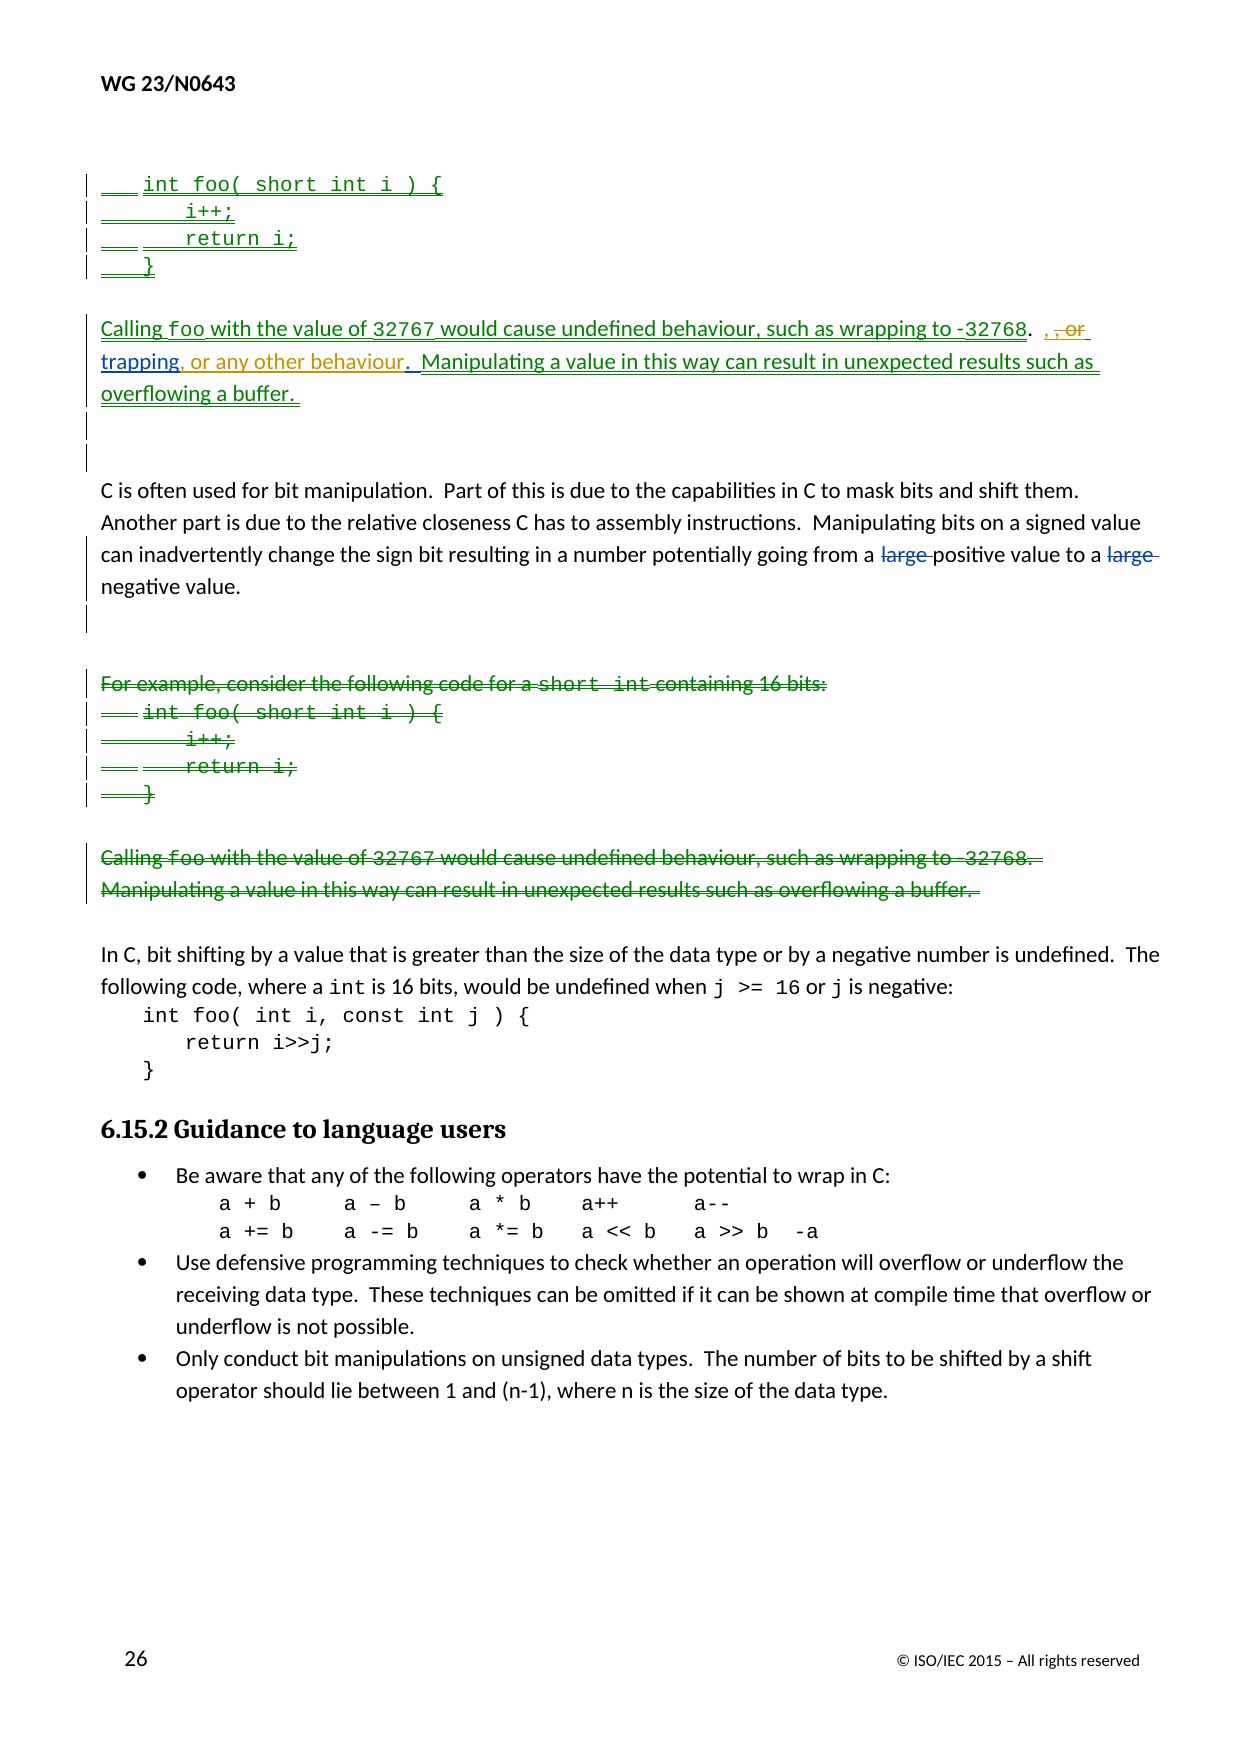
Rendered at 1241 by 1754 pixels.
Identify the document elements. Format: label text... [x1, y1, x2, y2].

text return i>>j; [101, 1032, 1164, 1056]
text C is often used for bit manipulation. Part of this is due to the capabilities in C to mask bits and shift them. Another part is due to the relative closeness C has to assembly instructions. Manipulating bits on a signed value can inadvertently change the sign bit resulting in a number potentially going from a positive value to a negative value. [101, 476, 1164, 601]
text a += b a -= b a *= b a << b a >> b -a [219, 1221, 1164, 1244]
list Only conduct bit manipulations on unsigned data types. The number of bits to be shifted by a shift operator should lie between 1 and (n-1), where n is the size of the data type. [138, 1344, 1164, 1404]
text int foo( int i, const int j ) { [101, 1005, 1164, 1028]
text In C, bit shifting by a value that is greater than the size of the data type or by a negative number is undefined. The following code, where a int is 16 bits, would be undefined when j >= 16 or j is negative: [101, 940, 1164, 1001]
text a + b a – b a * b a++ a-- [219, 1193, 1164, 1217]
list Be aware that any of the following operators have the potential to wrap in C: [138, 1161, 1164, 1189]
list Use defensive programming techniques to check whether an operation will overflow or underflow the receiving data type. These techniques can be omitted if it can be shown at compile time that overflow or underflow is not possible. [138, 1248, 1164, 1340]
subtitle 6.15.2 Guidance to language users [101, 1114, 1164, 1145]
text } [101, 1059, 1164, 1083]
